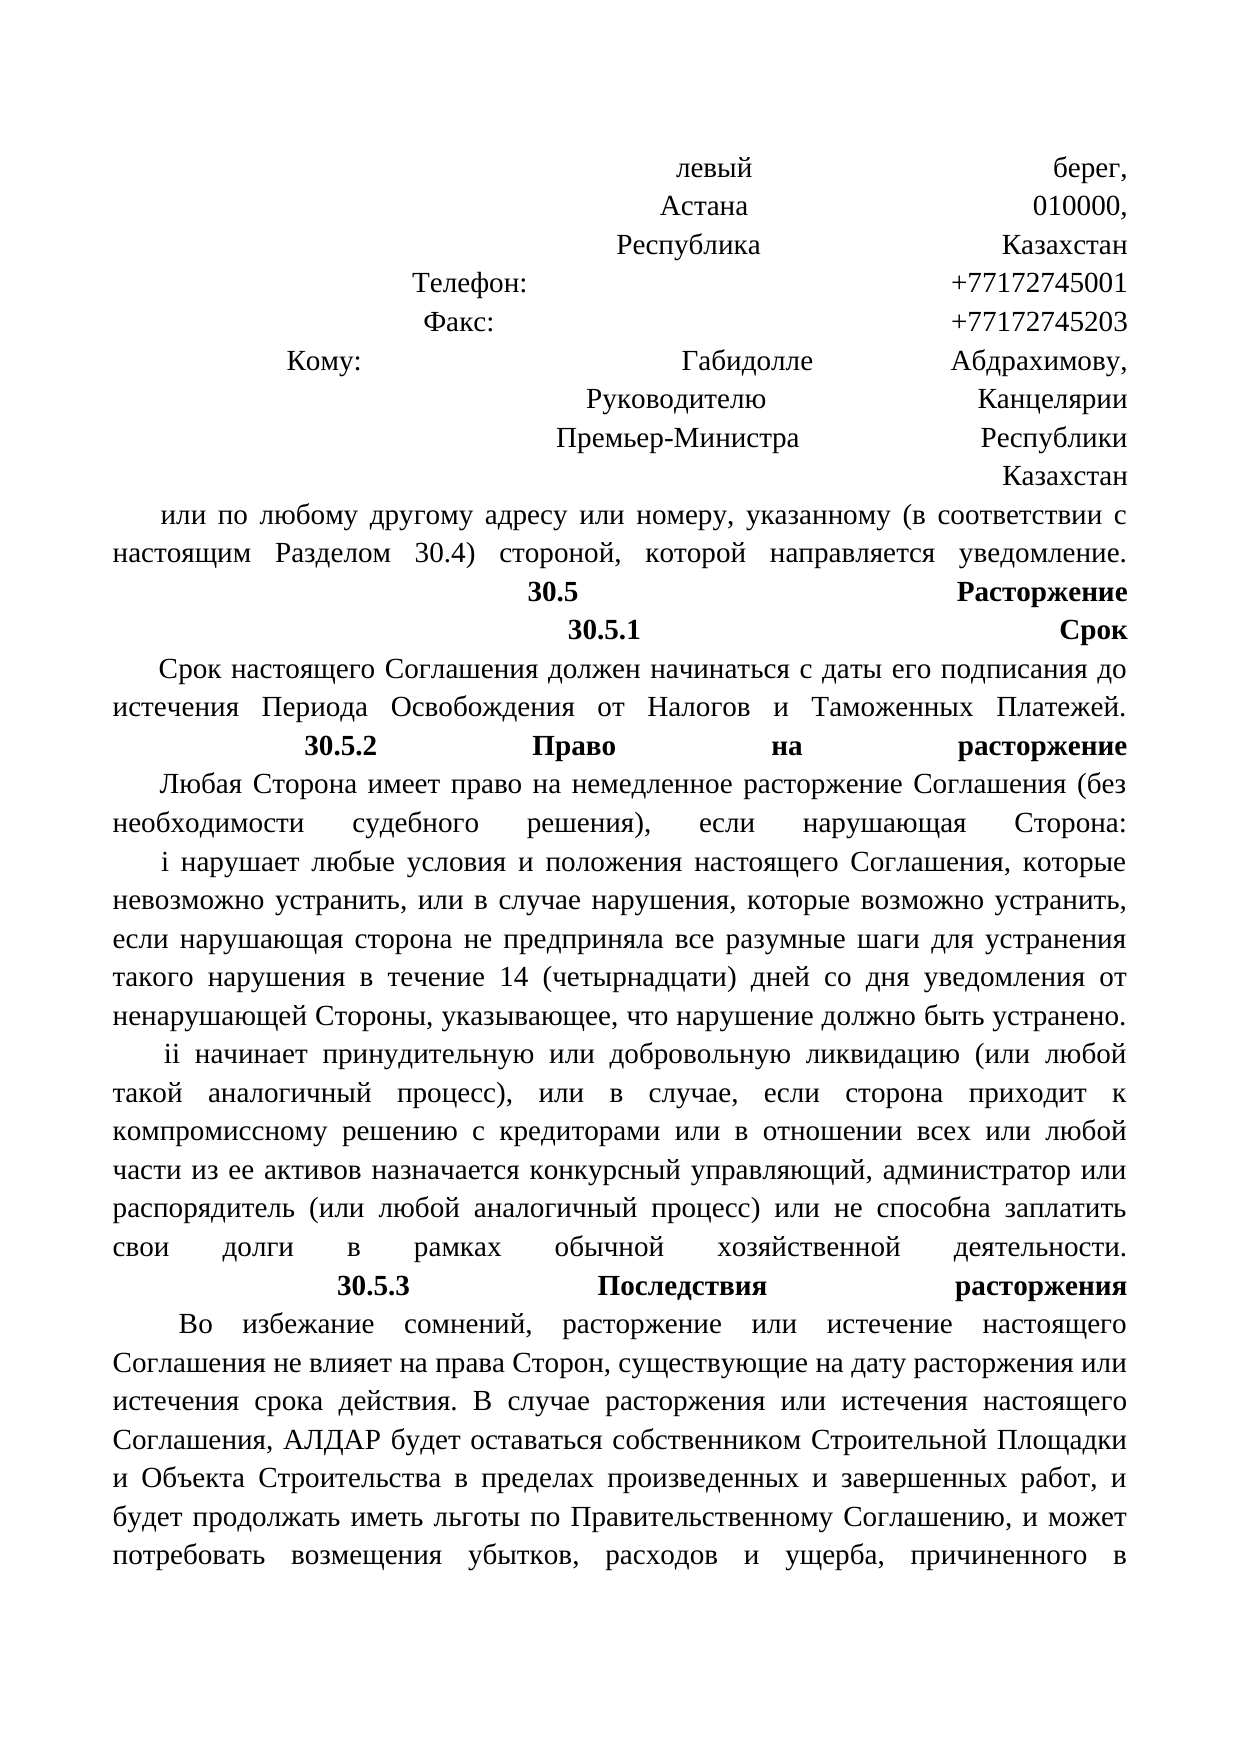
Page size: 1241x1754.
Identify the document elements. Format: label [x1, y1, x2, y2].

text [112, 150, 1128, 1571]
